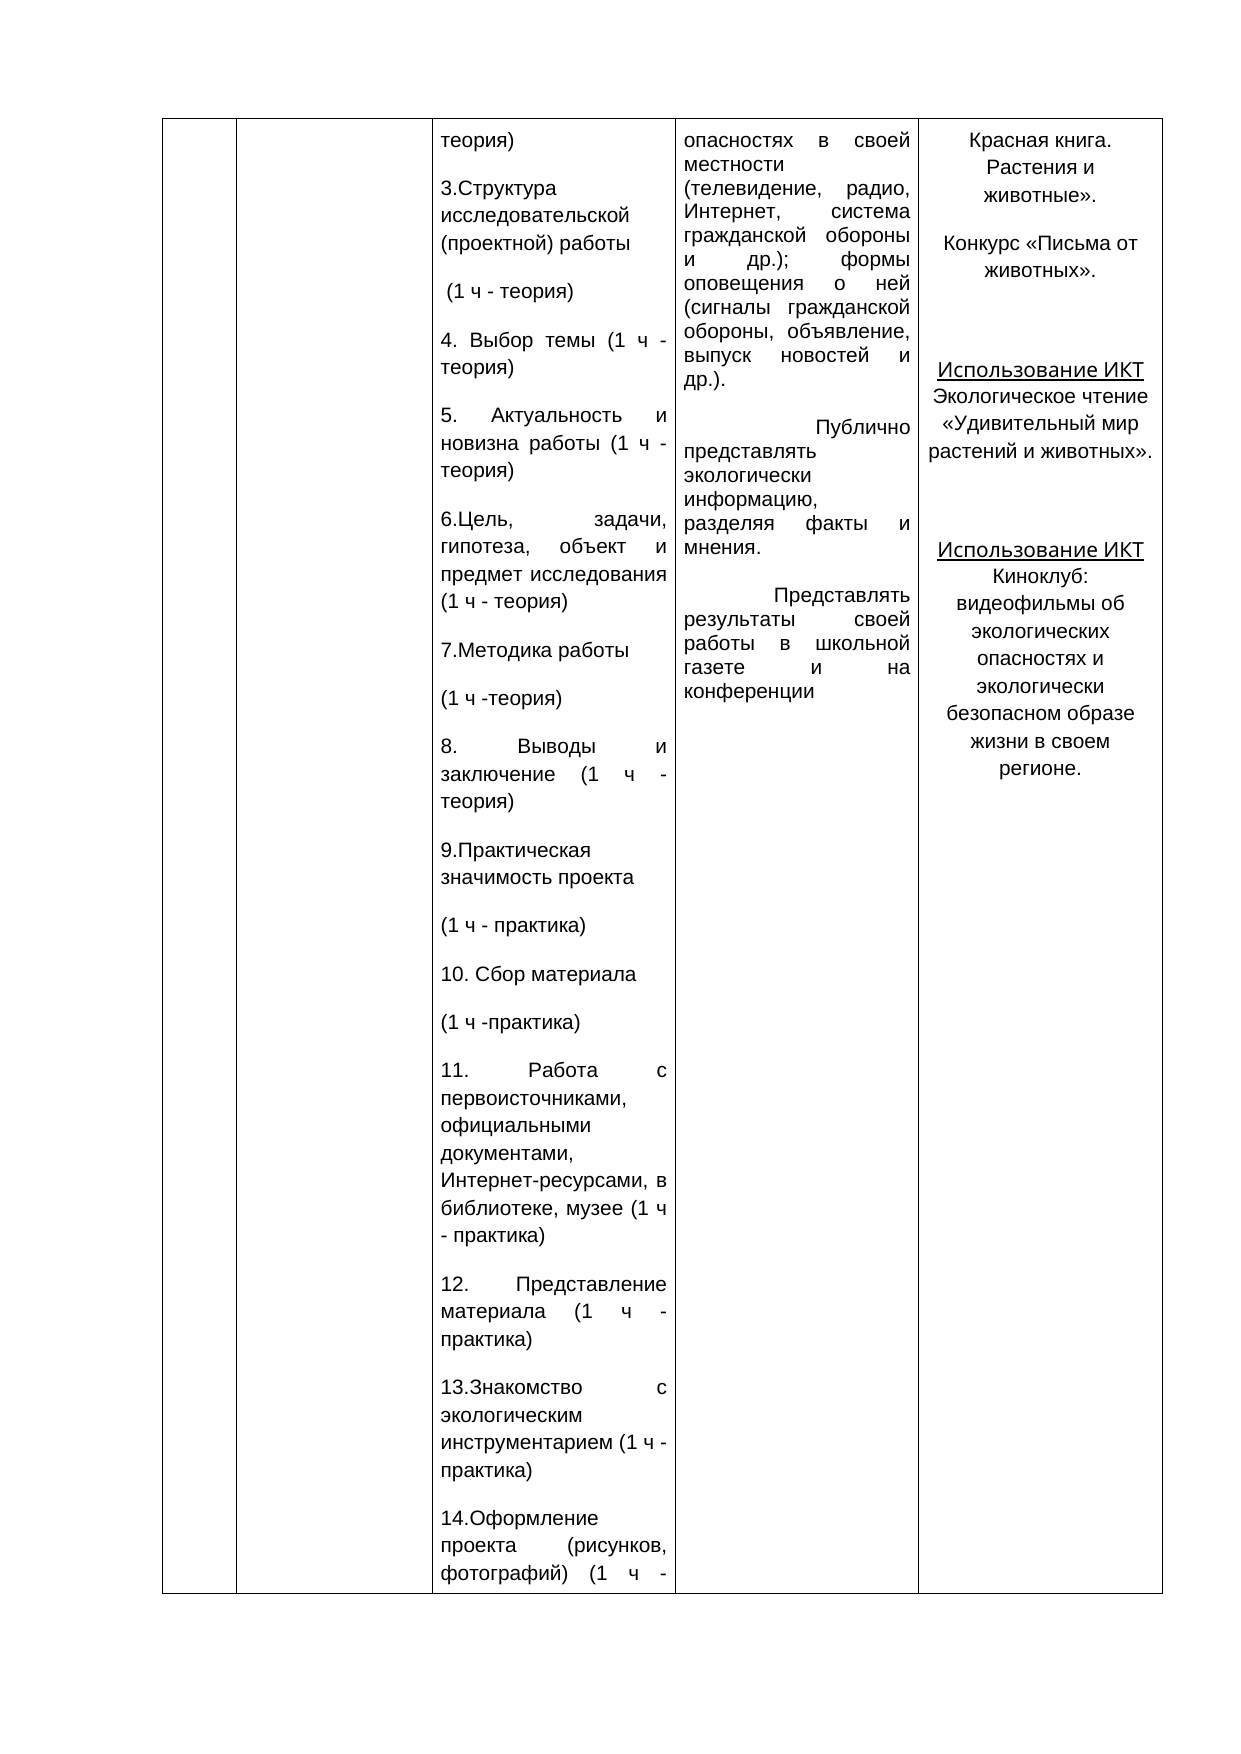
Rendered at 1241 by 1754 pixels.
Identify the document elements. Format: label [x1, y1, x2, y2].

table_cell [163, 119, 236, 1593]
table_cell [237, 119, 432, 1593]
table_cell [433, 119, 675, 1593]
table_cell [676, 119, 918, 1593]
table_cell [919, 119, 1162, 1593]
